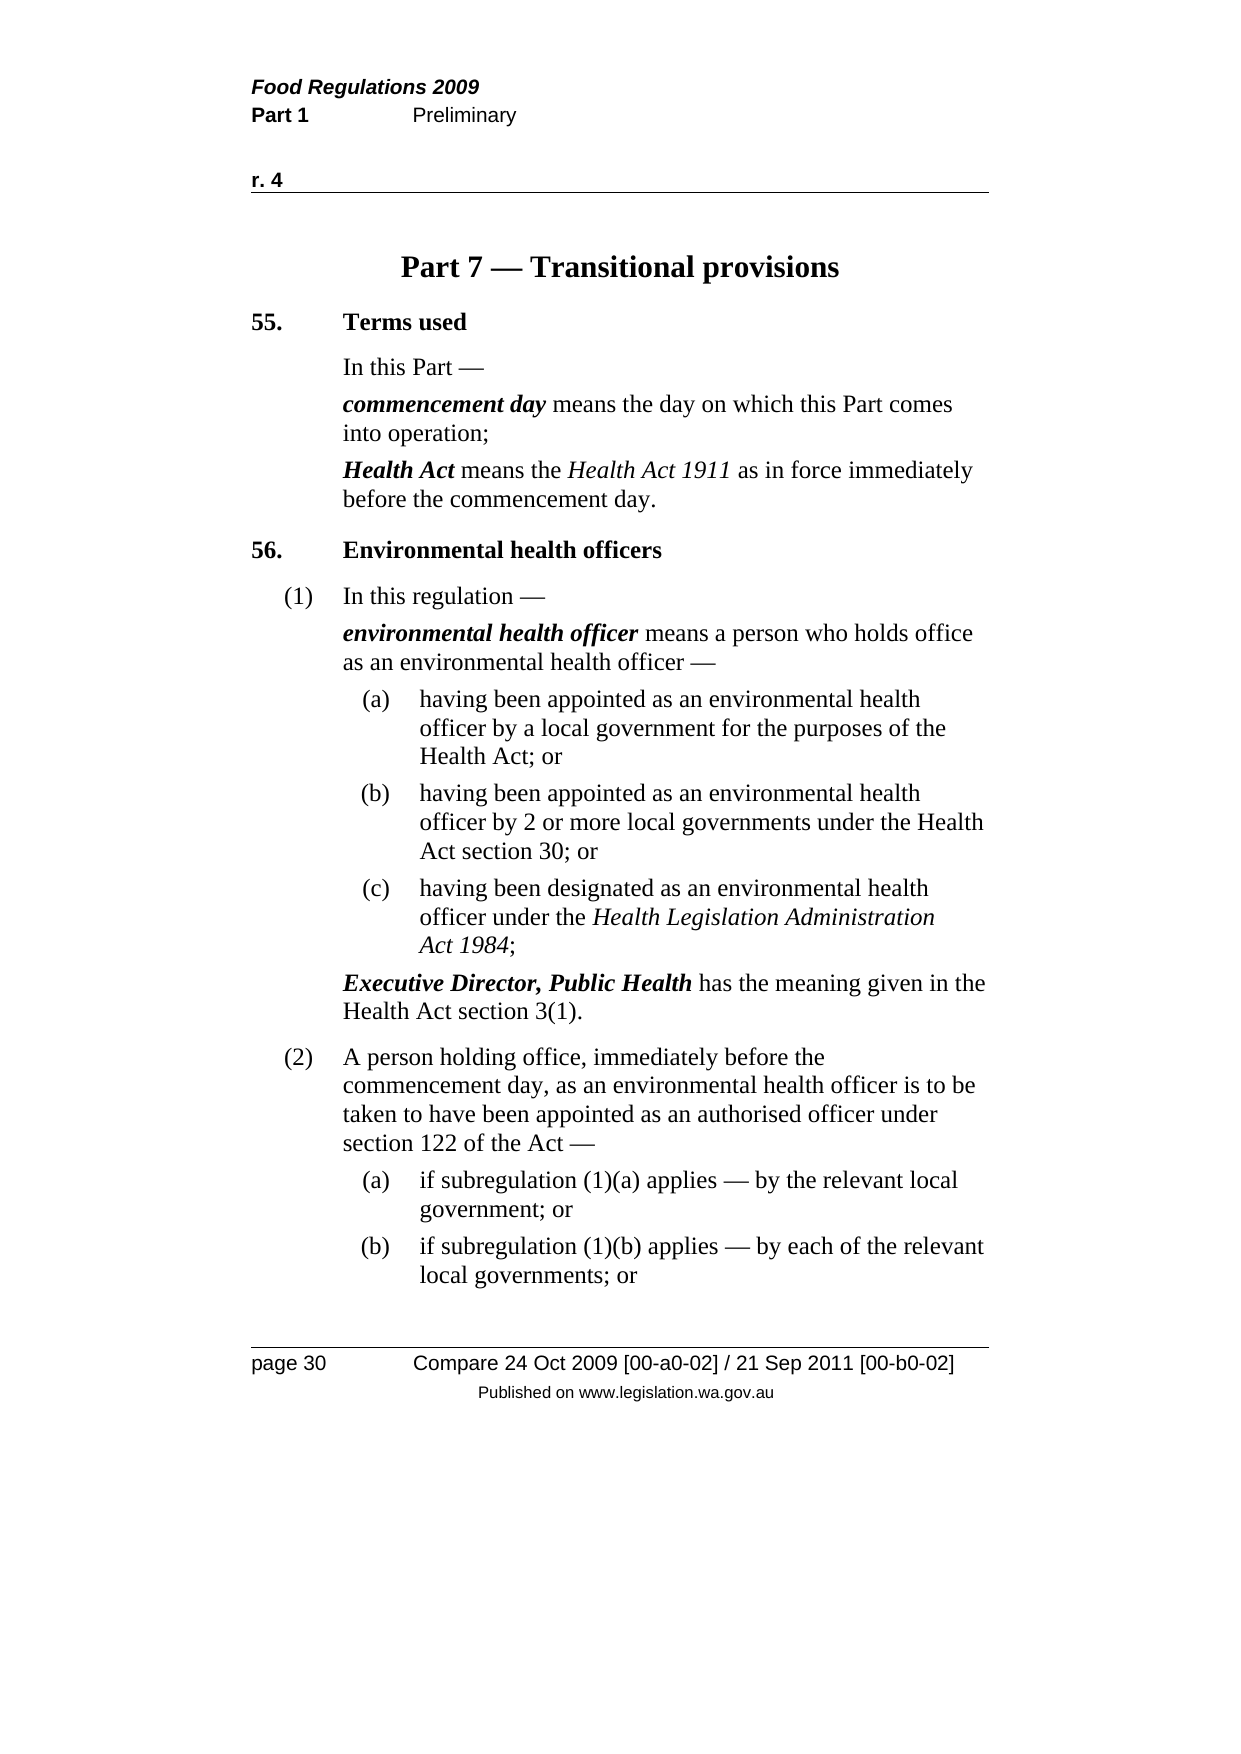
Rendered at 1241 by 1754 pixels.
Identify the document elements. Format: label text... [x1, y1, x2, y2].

text Executive Director, Public Health has the meaning given in the Health Act section 3(1). [251, 968, 989, 1025]
text (2) A person holding office, immediately before the commencement day, as an environmental health officer is to be taken to have been appointed as an authorised officer under section 122 of the Act — [251, 1042, 989, 1157]
text environmental health officer means a person who holds office as an environmental health officer — [251, 618, 989, 676]
text (a) having been appointed as an environmental health officer by a local government for the purposes of the Health Act; or [251, 684, 989, 770]
subtitle Part 7 — Transitional provisions [251, 248, 989, 284]
text In this Part — [251, 352, 989, 381]
text commencement day means the day on which this Part comes into operation; [251, 389, 989, 447]
subtitle 55. Terms used [251, 307, 989, 336]
text (b) having been appointed as an environmental health officer by 2 or more local governments under the Health Act section 30; or [251, 778, 989, 865]
subtitle 56. Environmental health officers [251, 536, 989, 564]
text (b) if subregulation (1)(b) applies — by each of the relevant local governments; or [251, 1231, 989, 1288]
text (c) having been designated as an environmental health officer under the Health Legislation Administration Act 1984; [251, 873, 989, 959]
text Health Act means the Health Act 1911 as in force immediately before the commencement day. [251, 455, 989, 513]
text (1) In this regulation — [251, 581, 989, 610]
text (a) if subregulation (1)(a) applies — by the relevant local government; or [251, 1165, 989, 1223]
